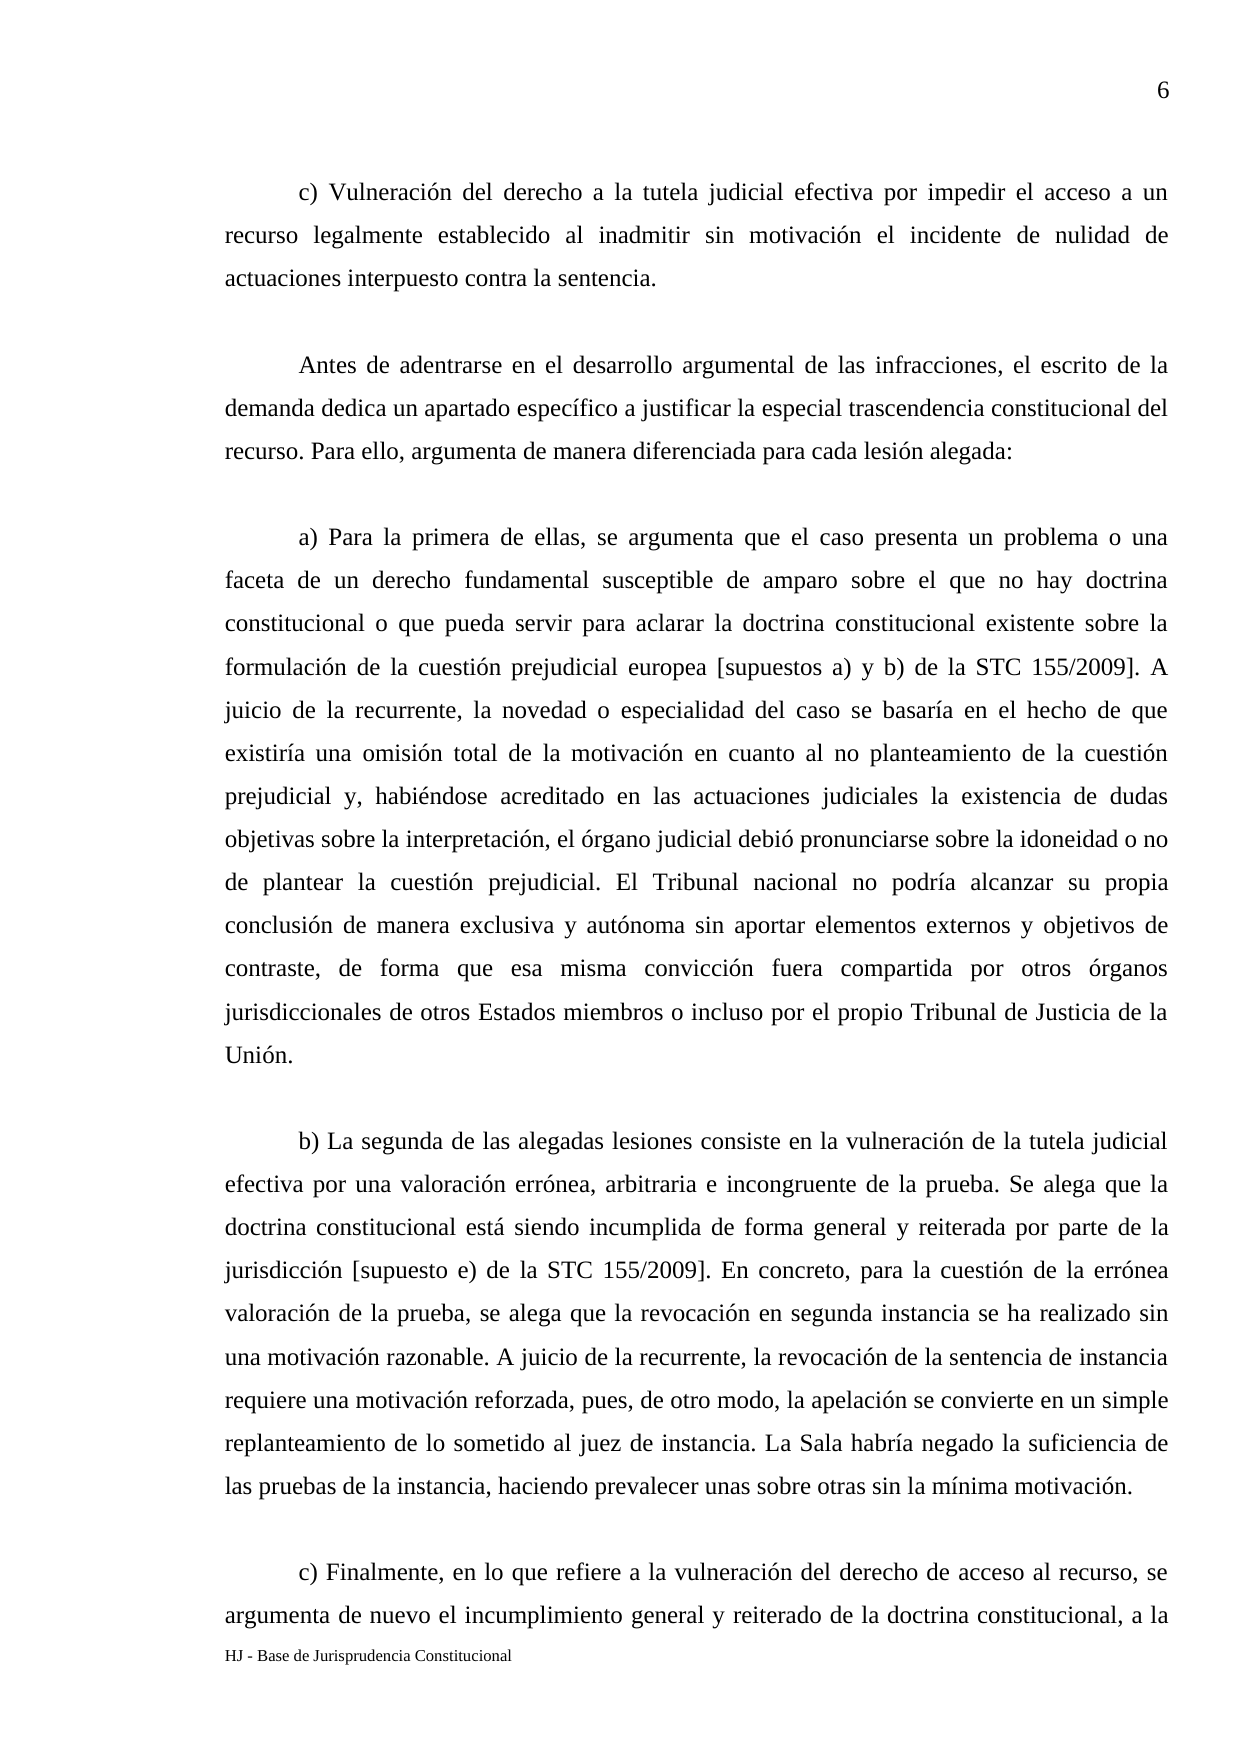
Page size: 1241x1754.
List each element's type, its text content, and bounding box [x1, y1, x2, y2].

text c) Vulneración del derecho a la tutela judicial efectiva por impedir el acceso a un recurso legalmente establecido al inadmitir sin motivación el incidente de nulidad de actuaciones interpuesto contra la sentencia. [224, 177, 1169, 292]
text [224, 1557, 1169, 1629]
text b) La segunda de las alegadas lesiones consiste en la vulneración de la tutela judicial efectiva por una valoración errónea, arbitraria e incongruente de la prueba. Se alega que la doctrina constitucional está siendo incumplida de forma general y reiterada por parte de la jurisdicción [supuesto e) de la STC 155/2009]. En concreto, para la cuestión de la errónea valoración de la prueba, se alega que la revocación en segunda instancia se ha realizado sin una motivación razonable. A juicio de la recurrente, la revocación de la sentencia de instancia requiere una motivación reforzada, pues, de otro modo, la apelación se convierte en un simple replanteamiento de lo sometido al juez de instancia. La Sala habría negado la suficiencia de las pruebas de la instancia, haciendo prevalecer unas sobre otras sin la mínima motivación. [224, 1126, 1169, 1500]
text a) Para la primera de ellas, se argumenta que el caso presenta un problema o una faceta de un derecho fundamental susceptible de amparo sobre el que no hay doctrina constitucional o que pueda servir para aclarar la doctrina constitucional existente sobre la formulación de la cuestión prejudicial europea [supuestos a) y b) de la STC 155/2009]. A juicio de la recurrente, la novedad o especialidad del caso se basaría en el hecho de que existiría una omisión total de la motivación en cuanto al no planteamiento de la cuestión prejudicial y, habiéndose acreditado en las actuaciones judiciales la existencia de dudas objetivas sobre la interpretación, el órgano judicial debió pronunciarse sobre la idoneidad o no de plantear la cuestión prejudicial. El Tribunal nacional no podría alcanzar su propia conclusión de manera exclusiva y autónoma sin aportar elementos externos y objetivos de contraste, de forma que esa misma convicción fuera compartida por otros órganos jurisdiccionales de otros Estados miembros o incluso por el propio Tribunal de Justicia de la Unión. [224, 522, 1169, 1068]
text Antes de adentrarse en el desarrollo argumental de las infracciones, el escrito de la demanda dedica un apartado específico a justificar la especial trascendencia constitucional del recurso. Para ello, argumenta de manera diferenciada para cada lesión alegada: [224, 350, 1169, 465]
